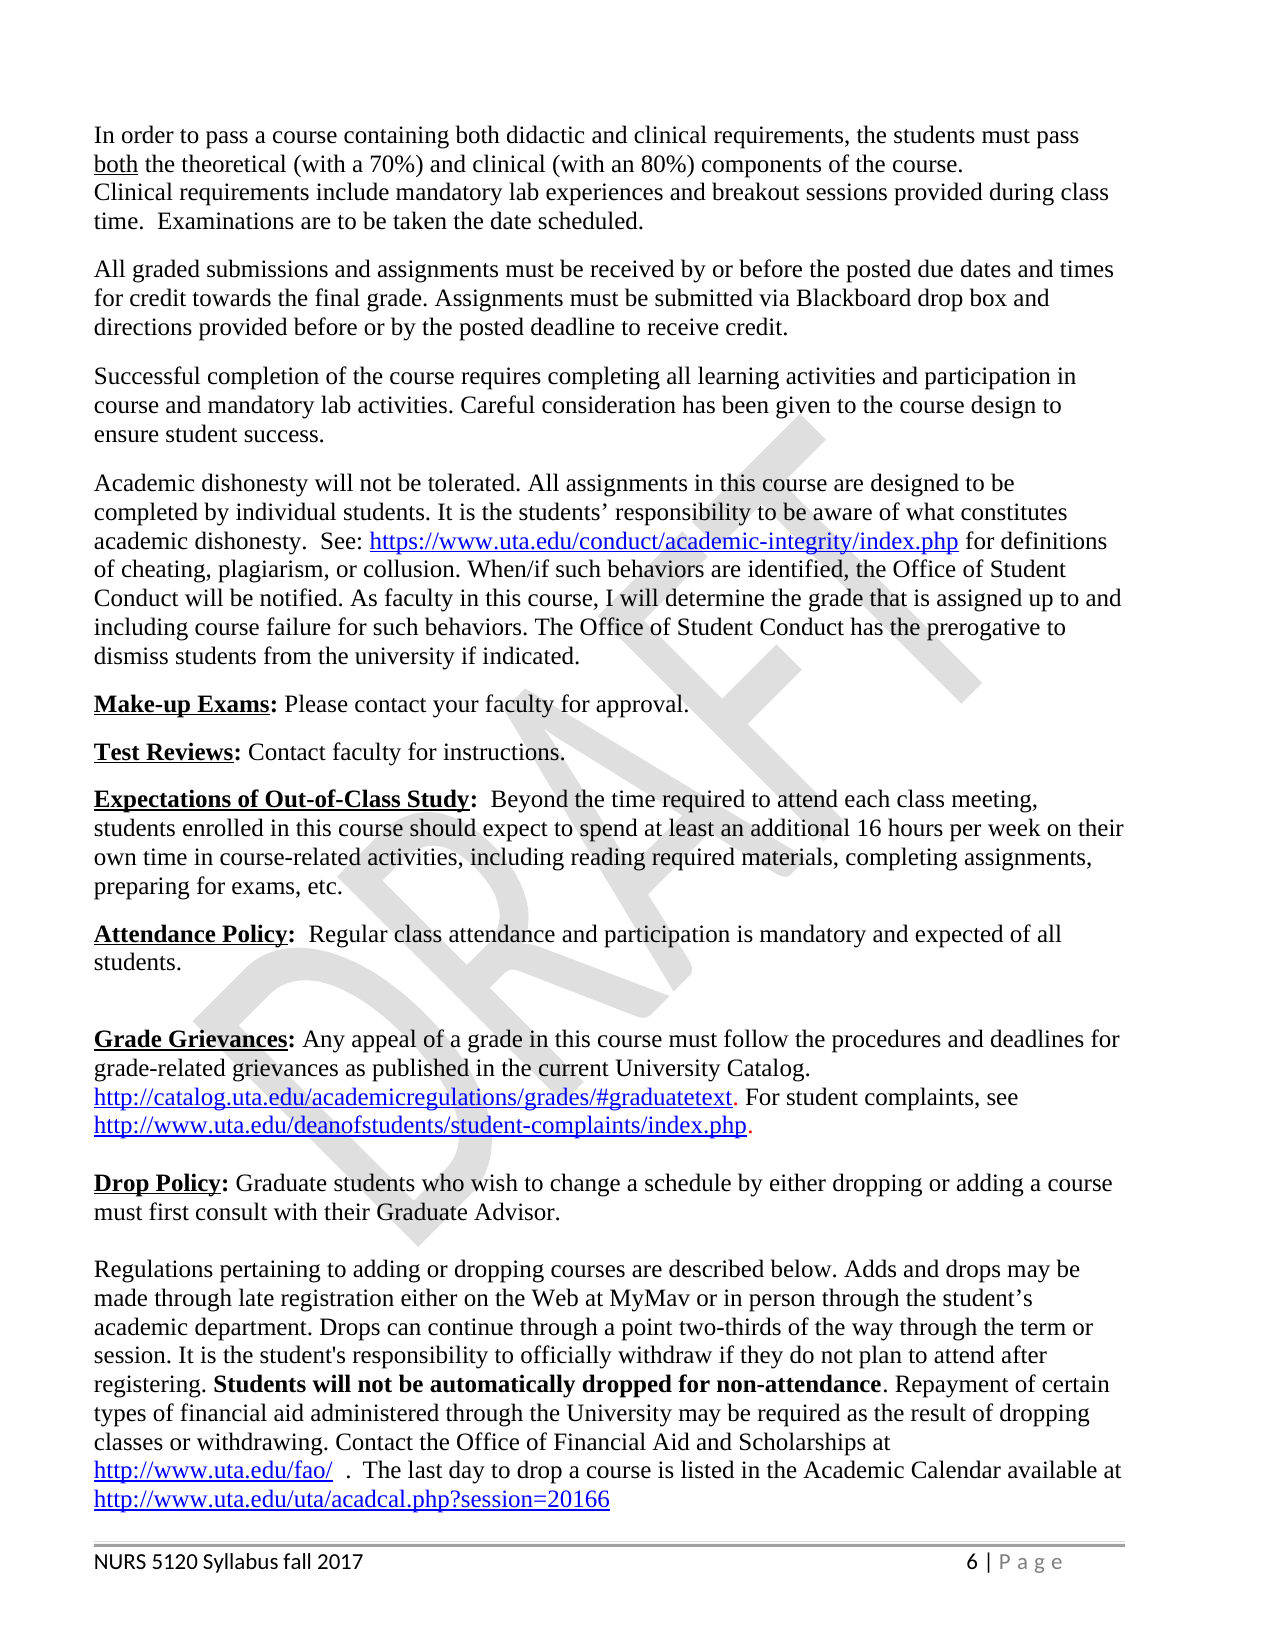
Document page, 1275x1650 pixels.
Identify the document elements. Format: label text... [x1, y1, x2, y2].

text Drop Policy: Graduate students who wish to change a schedule by either dropping or adding a course must first consult with their Graduate Advisor. [94, 1168, 1125, 1225]
text Academic dishonesty will not be tolerated. All assignments in this course are designed to be completed by individual students. It is the students’ responsibility to be aware of what constitutes academic dishonesty. See: https://www.uta.edu/conduct/academic-integrity/index.php for definitions of cheating, plagiarism, or collusion. When/if such behaviors are identified, the Office of Student Conduct will be notified. As faculty in this course, I will determine the grade that is assigned up to and including course failure for such behaviors. The Office of Student Conduct has the prerogative to dismiss students from the university if indicated. [94, 468, 1125, 669]
text Regulations pertaining to adding or dropping courses are described below. Adds and drops may be made through late registration either on the Web at MyMav or in person through the student’s academic department. Drops can continue through a point two-thirds of the way through the term or session. It is the student's responsibility to officially withdraw if they do not plan to attend after registering. Students will not be automatically dropped for non-attendance. Repayment of certain types of financial aid administered through the University may be required as the result of dropping classes or withdrawing. Contact the Office of Financial Aid and Scholarships at http://www.uta.edu/fao/ . The last day to drop a course is listed in the Academic Calendar available at http://www.uta.edu/uta/acadcal.php?session=20166 [94, 1254, 1125, 1513]
text Grade Grievances: Any appeal of a grade in this course must follow the procedures and deadlines for grade-related grievances as published in the current University Catalog. http://catalog.uta.edu/academicregulations/grades/#graduatetext. For student complaints, see http://www.uta.edu/deanofstudents/student-complaints/index.php. [94, 1024, 1125, 1139]
text Expectations of Out-of-Class Study: Beyond the time required to attend each class meeting, students enrolled in this course should expect to spend at least an additional 16 hours per week on their own time in course-related activities, including reading required materials, completing assignments, preparing for exams, etc. [94, 784, 1125, 899]
text Successful completion of the course requires completing all learning activities and participation in course and mandatory lab activities. Careful consideration has been given to the course design to ensure student success. [94, 361, 1125, 447]
text In order to pass a course containing both didactic and clinical requirements, the students must pass both the theoretical (with a 70%) and clinical (with an 80%) components of the course. [94, 120, 1126, 177]
text Test Reviews: Contact faculty for instructions. [94, 737, 1125, 765]
text Attendance Policy: Regular class attendance and participation is mandatory and expected of all students. [94, 919, 1125, 976]
text All graded submissions and assignments must be received by or before the posted due dates and times for credit towards the final grade. Assignments must be submitted via Blackboard drop box and directions provided before or by the posted deadline to receive credit. [94, 254, 1125, 340]
text Clinical requirements include mandatory lab experiences and breakout sessions provided during class time. Examinations are to be taken the date scheduled. [94, 177, 1126, 235]
text Make-up Exams: Please contact your faculty for approval. [94, 689, 1125, 717]
